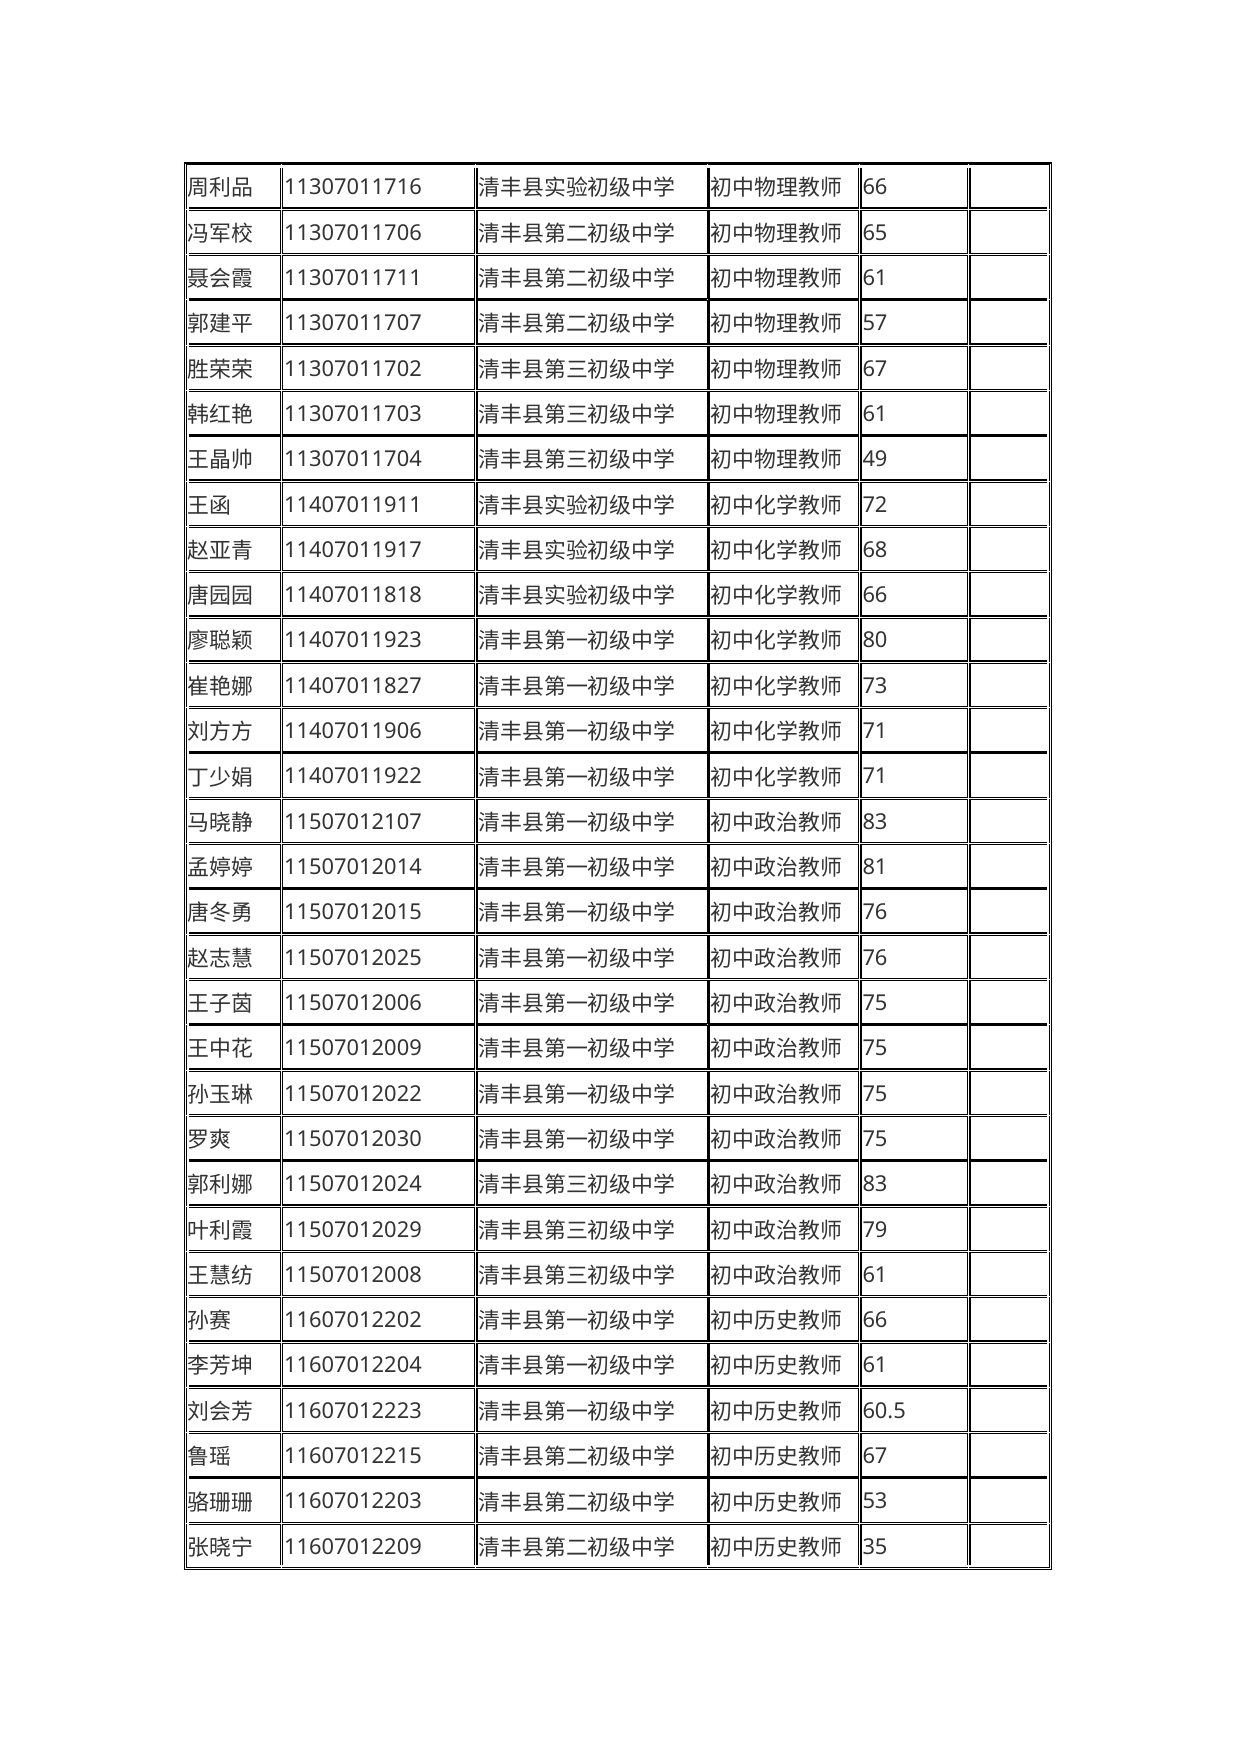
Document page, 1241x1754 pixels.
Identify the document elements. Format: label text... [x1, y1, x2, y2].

table_cell [971, 615, 1049, 660]
table_cell 清丰县实验初级中学 [478, 573, 707, 615]
table_cell 66 [862, 1298, 967, 1340]
table_cell [971, 207, 1049, 253]
table_cell 清丰县第二初级中学 [478, 256, 707, 298]
table_cell 11407011827 [283, 664, 474, 706]
table_cell [971, 343, 1049, 388]
table_cell 廖聪颖 [187, 615, 280, 660]
table_cell 11307011716 [282, 164, 476, 207]
table_cell 初中历史教师 [710, 1344, 858, 1385]
table_cell 71 [862, 754, 967, 796]
table_cell [971, 479, 1049, 524]
table_cell 刘会芳 [187, 1385, 280, 1431]
table_cell 67 [862, 347, 967, 388]
table_cell [971, 389, 1049, 434]
table_cell 清丰县第一初级中学 [478, 664, 707, 706]
table_cell 清丰县第二初级中学 [478, 301, 707, 343]
table_cell 66 [860, 164, 969, 207]
table_cell [971, 1340, 1049, 1385]
table_cell 初中物理教师 [710, 211, 858, 253]
table_cell 王子茵 [185, 978, 282, 1023]
table_cell [969, 1431, 1050, 1476]
table_cell 初中政治教师 [710, 1072, 858, 1113]
table_cell 清丰县实验初级中学 [478, 528, 707, 570]
table_cell 清丰县第一初级中学 [478, 1026, 707, 1068]
table_cell 清丰县第一初级中学 [478, 1389, 707, 1431]
table_cell 清丰县第三初级中学 [478, 1162, 707, 1204]
table_cell [971, 1250, 1049, 1295]
table_cell 孙赛 [185, 1295, 282, 1340]
table_cell 80 [862, 619, 967, 660]
table_cell 初中物理教师 [710, 256, 858, 298]
table_cell 李芳坤 [187, 1340, 280, 1385]
table_cell [971, 1114, 1049, 1159]
table_cell 王函 [187, 479, 280, 524]
table_cell 清丰县第二初级中学 [476, 1525, 708, 1567]
table_cell 清丰县第三初级中学 [478, 437, 707, 479]
table_cell 初中化学教师 [710, 664, 858, 706]
table_cell 11307011704 [283, 437, 474, 479]
table_cell 53 [862, 1479, 967, 1521]
table_cell 罗爽 [187, 1114, 280, 1159]
table_cell 初中化学教师 [710, 619, 858, 660]
table_cell 初中化学教师 [710, 709, 858, 751]
table_cell 初中历史教师 [708, 1521, 860, 1567]
table_cell 75 [862, 1117, 967, 1159]
table_cell 清丰县实验初级中学 [478, 483, 707, 524]
table_cell 初中政治教师 [710, 1026, 858, 1068]
table_cell 11307011706 [283, 211, 474, 253]
table_cell 清丰县第三初级中学 [478, 347, 707, 388]
table_cell [971, 1204, 1049, 1249]
table_cell [971, 1476, 1049, 1521]
table_cell [971, 525, 1049, 570]
table_cell 清丰县第一初级中学 [478, 1298, 707, 1340]
table_cell 75 [862, 1026, 967, 1068]
table_cell 孟婷婷 [185, 842, 282, 887]
table_cell 83 [862, 1162, 967, 1204]
table_cell 11307011702 [283, 347, 474, 388]
table_cell 76 [862, 936, 967, 978]
table_cell 初中物理教师 [708, 164, 860, 207]
table_cell 11507012029 [283, 1208, 474, 1249]
table_cell 61 [862, 1344, 967, 1385]
table_cell 11607012215 [283, 1434, 474, 1476]
table_cell 72 [862, 483, 967, 524]
table_cell 初中政治教师 [710, 1162, 858, 1204]
table_cell 初中化学教师 [710, 573, 858, 615]
table_cell 张晓宁 [187, 1521, 282, 1567]
table_cell 唐冬勇 [187, 887, 280, 932]
table_cell [969, 1295, 1050, 1340]
table_cell 崔艳娜 [187, 660, 280, 706]
table_cell 11507012015 [283, 890, 474, 932]
table_cell [969, 570, 1050, 615]
table_cell 49 [862, 437, 967, 479]
table_cell 清丰县第二初级中学 [478, 1479, 707, 1521]
table_cell 11507012022 [283, 1072, 474, 1113]
table_cell 75 [862, 981, 967, 1023]
table_cell [969, 165, 1049, 207]
table_cell 骆珊珊 [187, 1476, 280, 1521]
table_cell 71 [862, 709, 967, 751]
table_cell 11407011922 [283, 754, 474, 796]
table_cell 赵亚青 [187, 525, 280, 570]
table_cell [971, 660, 1049, 706]
table_cell 68 [862, 528, 967, 570]
table_cell 刘方方 [185, 706, 282, 751]
table_cell 65 [862, 211, 967, 253]
table_cell 叶利霞 [187, 1204, 280, 1249]
table_cell 初中政治教师 [710, 1208, 858, 1249]
table_cell 周利品 [187, 165, 282, 207]
table_cell 35 [860, 1521, 969, 1567]
table_cell [971, 1023, 1050, 1068]
table_cell 11607012202 [283, 1298, 474, 1340]
table_cell 11507012030 [283, 1117, 474, 1159]
table_cell 11607012203 [283, 1479, 474, 1521]
table_cell 61 [862, 256, 967, 298]
table_cell [971, 1068, 1049, 1113]
table_cell 清丰县第一初级中学 [478, 754, 707, 796]
table_cell 清丰县第一初级中学 [478, 619, 707, 660]
table_cell [971, 887, 1049, 932]
table_cell 11507012014 [283, 845, 474, 887]
table_cell 初中物理教师 [710, 347, 858, 388]
table_cell [971, 932, 1049, 978]
table_cell 清丰县第三初级中学 [478, 392, 707, 434]
table_cell [969, 978, 1050, 1023]
table_cell 11407011923 [283, 619, 474, 660]
table_cell 11507012006 [283, 981, 474, 1023]
table_cell [971, 751, 1049, 796]
table_cell 清丰县第一初级中学 [478, 890, 707, 932]
table_cell 11507012107 [283, 800, 474, 842]
table_cell 初中历史教师 [710, 1434, 858, 1476]
table_cell 郭建平 [185, 298, 280, 343]
table_cell 初中政治教师 [710, 845, 858, 887]
table_cell 83 [862, 800, 967, 842]
table_cell 11507012024 [283, 1162, 474, 1204]
table_cell [969, 253, 1050, 298]
table_cell [969, 842, 1050, 887]
table_cell 韩红艳 [187, 389, 280, 434]
table_cell 11507012009 [283, 1026, 474, 1068]
table_cell 初中物理教师 [710, 437, 858, 479]
table_cell 11607012223 [283, 1389, 474, 1431]
table_cell 清丰县第一初级中学 [478, 981, 707, 1023]
table_cell 郭利娜 [187, 1159, 280, 1204]
table_cell 67 [862, 1434, 967, 1476]
table_cell [971, 1385, 1049, 1431]
table_cell 清丰县第一初级中学 [478, 936, 707, 978]
table_cell 初中化学教师 [710, 528, 858, 570]
table_cell 11307011707 [283, 301, 474, 343]
table_cell 清丰县实验初级中学 [476, 164, 708, 207]
table_cell 60.5 [862, 1389, 967, 1431]
table_cell 马晓静 [187, 796, 280, 842]
table_cell 11607012209 [282, 1521, 476, 1567]
table_cell 清丰县第一初级中学 [478, 845, 707, 887]
table_cell 75 [862, 1072, 967, 1113]
table_cell 初中化学教师 [710, 754, 858, 796]
table_cell [971, 796, 1049, 842]
table_cell 61 [862, 1253, 967, 1295]
table_cell 清丰县第三初级中学 [478, 1253, 707, 1295]
table_cell 初中政治教师 [710, 981, 858, 1023]
table_cell 11307011711 [283, 256, 474, 298]
table_cell 初中政治教师 [710, 936, 858, 978]
table_cell 赵志慧 [187, 932, 280, 978]
table_cell 76 [862, 890, 967, 932]
table_cell 初中化学教师 [710, 483, 858, 524]
table_cell 清丰县第一初级中学 [478, 1072, 707, 1113]
table_cell 初中历史教师 [710, 1389, 858, 1431]
table_cell [969, 706, 1050, 751]
table_cell 王慧纺 [187, 1250, 280, 1295]
table_cell [969, 1521, 1049, 1567]
table_cell 清丰县第一初级中学 [478, 1117, 707, 1159]
table_cell 清丰县第一初级中学 [478, 1344, 707, 1385]
table_cell 清丰县第一初级中学 [478, 709, 707, 751]
table_cell 清丰县第一初级中学 [478, 800, 707, 842]
table_cell 聂会霞 [185, 253, 282, 298]
table_cell [971, 298, 1050, 343]
table_cell 初中政治教师 [710, 890, 858, 932]
table_cell 初中政治教师 [710, 1117, 858, 1159]
table_cell 清丰县第三初级中学 [478, 1208, 707, 1249]
table_cell [971, 1159, 1049, 1204]
table_cell 王中花 [185, 1023, 280, 1068]
table_cell 66 [862, 573, 967, 615]
table_cell 丁少娟 [187, 751, 280, 796]
table_cell 11607012204 [283, 1344, 474, 1385]
table_cell 11407011818 [283, 573, 474, 615]
table_cell 鲁瑶 [185, 1431, 282, 1476]
table_cell 81 [862, 845, 967, 887]
table_cell 胜荣荣 [187, 343, 280, 388]
table_cell 11407011906 [283, 709, 474, 751]
table_cell 初中历史教师 [710, 1479, 858, 1521]
table_cell 11507012025 [283, 936, 474, 978]
table_cell 清丰县第二初级中学 [478, 1434, 707, 1476]
table_cell 11307011703 [283, 392, 474, 434]
table_cell 初中政治教师 [710, 800, 858, 842]
table_cell 73 [862, 664, 967, 706]
table_cell [971, 434, 1049, 479]
table_cell 57 [862, 301, 967, 343]
table_cell 王晶帅 [187, 434, 280, 479]
table_cell 初中物理教师 [710, 301, 858, 343]
table_cell 11407011917 [283, 528, 474, 570]
table_cell 初中政治教师 [710, 1253, 858, 1295]
table_cell 唐园园 [185, 570, 282, 615]
table_cell 11507012008 [283, 1253, 474, 1295]
table_cell 清丰县第二初级中学 [478, 211, 707, 253]
table_cell 初中历史教师 [710, 1298, 858, 1340]
table_cell 79 [862, 1208, 967, 1249]
table_cell 初中物理教师 [710, 392, 858, 434]
table_cell 61 [862, 392, 967, 434]
table_cell 冯军校 [187, 207, 280, 253]
table_cell 孙玉琳 [187, 1068, 280, 1113]
table_cell 11407011911 [283, 483, 474, 524]
